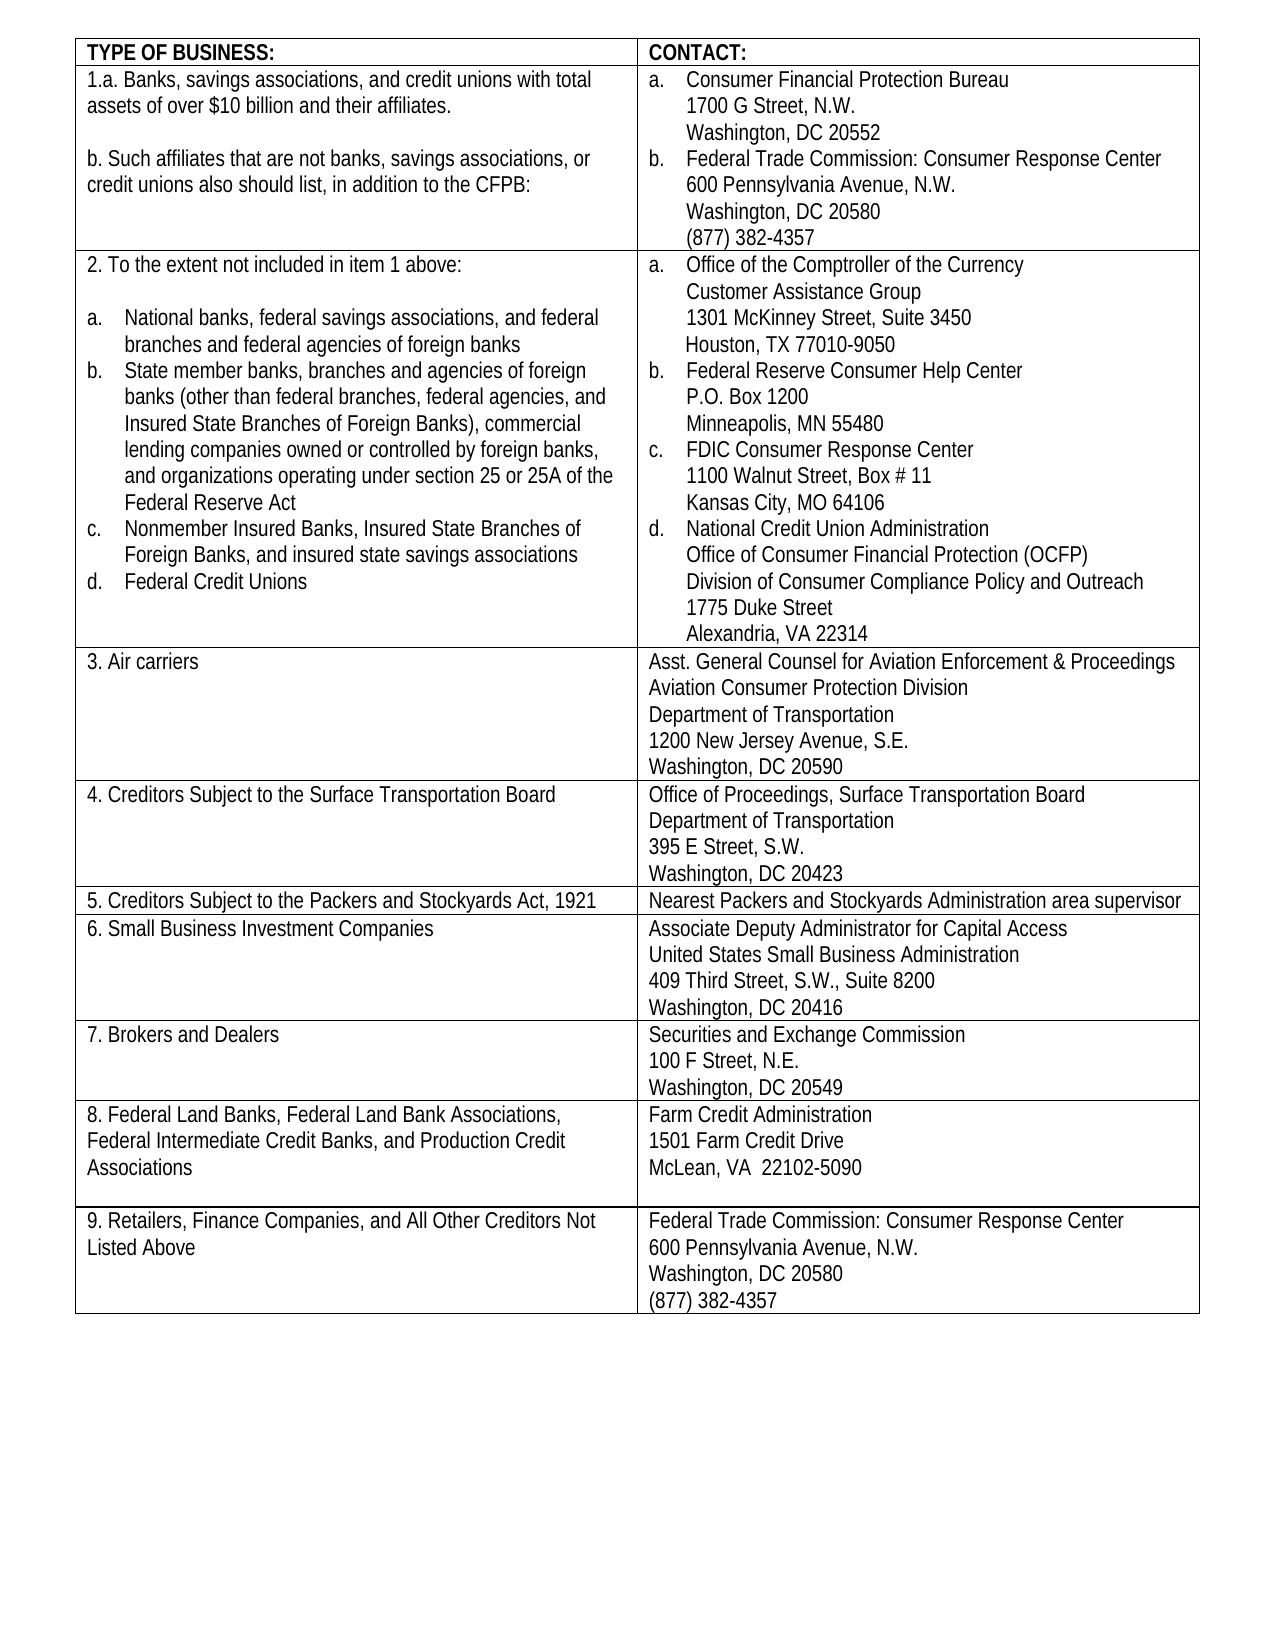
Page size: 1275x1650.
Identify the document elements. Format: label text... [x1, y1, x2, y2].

table_cell 5. Creditors Subject to the Packers and Stockyards Act, 1921 [76, 887, 637, 913]
table_header TYPE OF BUSINESS: [76, 39, 637, 65]
table_cell Consumer Financial Protection Bureau 1700 G Street, N.W. Washington, DC 20552 Federal Trade Commission: Consumer Response Center 600 Pennsylvania Avenue, N.W. Washington, DC 20580 (877) 382-4357 [638, 66, 1199, 250]
table_cell 6. Small Business Investment Companies [76, 915, 637, 1020]
table_cell Office of Proceedings, Surface Transportation Board Department of Transportation 395 E Street, S.W. Washington, DC 20423 [638, 781, 1199, 886]
table_cell Federal Trade Commission: Consumer Response Center 600 Pennsylvania Avenue, N.W. Washington, DC 20580 (877) 382-4357 [638, 1208, 1199, 1313]
table_cell 1.a. Banks, savings associations, and credit unions with total assets of over $10 billion and their affiliates. b. Such affiliates that are not banks, savings associations, or credit unions also should list, in addition to the CFPB: [76, 66, 637, 250]
table_cell 9. Retailers, Finance Companies, and All Other Creditors Not Listed Above [76, 1208, 637, 1313]
table_cell 8. Federal Land Banks, Federal Land Bank Associations, Federal Intermediate Credit Banks, and Production Credit Associations [76, 1101, 637, 1206]
table_cell 4. Creditors Subject to the Surface Transportation Board [76, 781, 637, 886]
table_cell Nearest Packers and Stockyards Administration area supervisor [638, 887, 1199, 913]
table_cell 7. Brokers and Dealers [76, 1021, 637, 1100]
table_cell Associate Deputy Administrator for Capital Access United States Small Business Administration 409 Third Street, S.W., Suite 8200 Washington, DC 20416 [638, 915, 1199, 1020]
table_header CONTACT: [638, 39, 1199, 65]
table_cell Asst. General Counsel for Aviation Enforcement & Proceedings Aviation Consumer Protection Division Department of Transportation 1200 New Jersey Avenue, S.E. Washington, DC 20590 [638, 648, 1199, 779]
table_cell Office of the Comptroller of the Currency Customer Assistance Group 1301 McKinney Street, Suite 3450 Houston, TX 77010-9050 Federal Reserve Consumer Help Center P.O. Box 1200 Minneapolis, MN 55480 FDIC Consumer Response Center 1100 Walnut Street, Box # 11 Kansas City, MO 64106 National Credit Union Administration Office of Consumer Financial Protection (OCFP) Division of Consumer Compliance Policy and Outreach 1775 Duke Street Alexandria, VA 22314 [638, 251, 1199, 647]
table_cell Securities and Exchange Commission 100 F Street, N.E. Washington, DC 20549 [638, 1021, 1199, 1100]
table_cell 3. Air carriers [76, 648, 637, 779]
table_cell Farm Credit Administration 1501 Farm Credit Drive McLean, VA 22102-5090 [638, 1101, 1199, 1206]
table_cell 2. To the extent not included in item 1 above: National banks, federal savings associations, and federal branches and federal agencies of foreign banks State member banks, branches and agencies of foreign banks (other than federal branches, federal agencies, and Insured State Branches of Foreign Banks), commercial lending companies owned or controlled by foreign banks, and organizations operating under section 25 or 25A of the Federal Reserve Act Nonmember Insured Banks, Insured State Branches of Foreign Banks, and insured state savings associations Federal Credit Unions [76, 251, 637, 647]
